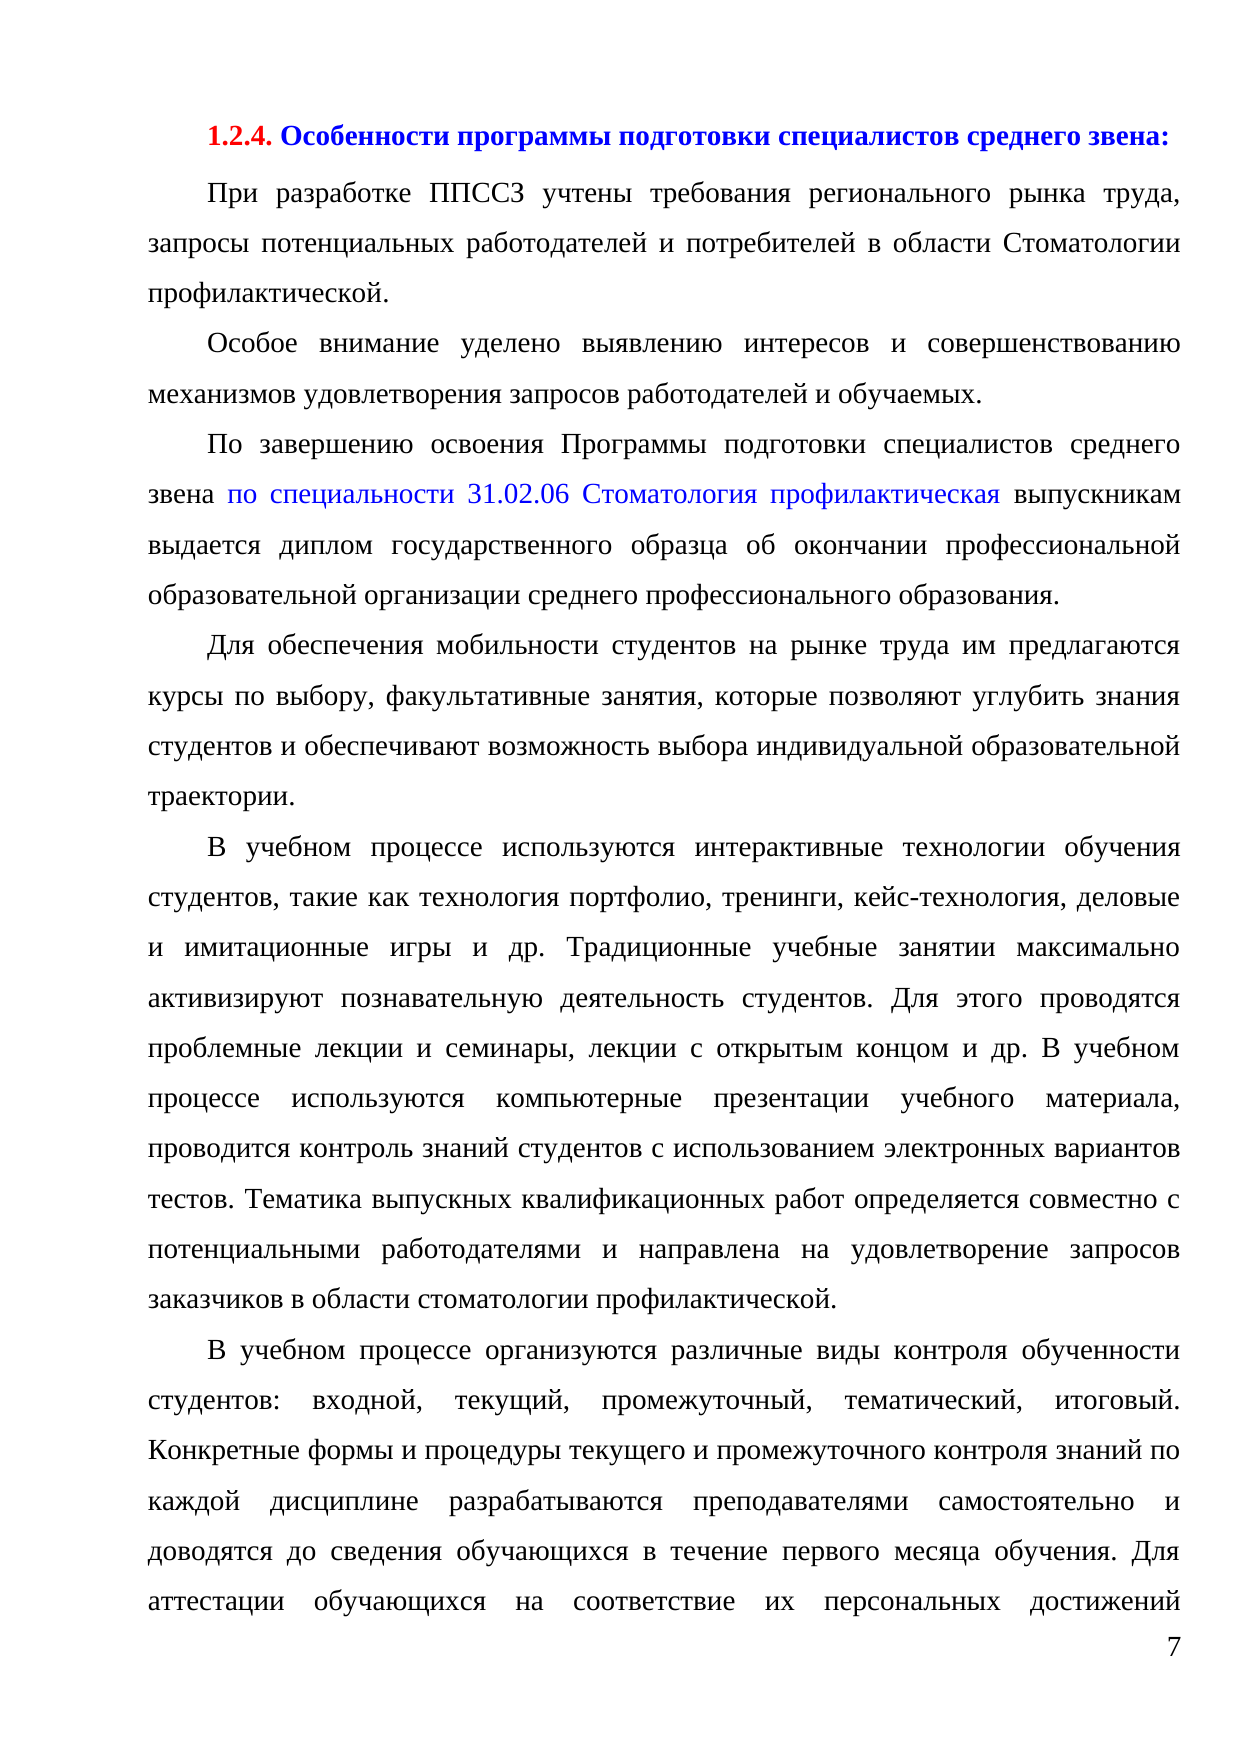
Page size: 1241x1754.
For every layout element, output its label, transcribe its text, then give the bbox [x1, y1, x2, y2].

text При разработке ППССЗ учтены требования регионального рынка труда, запросы потенциальных работодателей и потребителей в области Стоматологии профилактической. [148, 175, 1181, 309]
text Особое внимание уделено выявлению интересов и совершенствованию механизмов удовлетворения запросов работодателей и обучаемых. [148, 326, 1181, 409]
text В учебном процессе используются интерактивные технологии обучения студентов, такие как технология портфолио, тренинги, кейс-технология, деловые и имитационные игры и др. Традиционные учебные занятии максимально активизируют познавательную деятельность студентов. Для этого проводятся проблемные лекции и семинары, лекции с открытым концом и др. В учебном процессе используются компьютерные презентации учебного материала, проводится контроль знаний студентов с использованием электронных вариантов тестов. Тематика выпускных квалификационных работ определяется совместно с потенциальными работодателями и направлена на удовлетворение запросов заказчиков в области стоматологии профилактической. [148, 829, 1181, 1315]
text Для обеспечения мобильности студентов на рынке труда им предлагаются курсы по выбору, факультативные занятия, которые позволяют углубить знания студентов и обеспечивают возможность выбора индивидуальной образовательной траектории. [148, 627, 1181, 812]
text По завершению освоения Программы подготовки специалистов среднего звена по специальности 31.02.06 Стоматология профилактическая выпускникам выдается диплом государственного образца об окончании профессиональной образовательной организации среднего профессионального образования. [148, 426, 1181, 611]
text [148, 1332, 1181, 1617]
text 1.2.4. Особенности программы подготовки специалистов среднего звена: [148, 118, 1181, 152]
